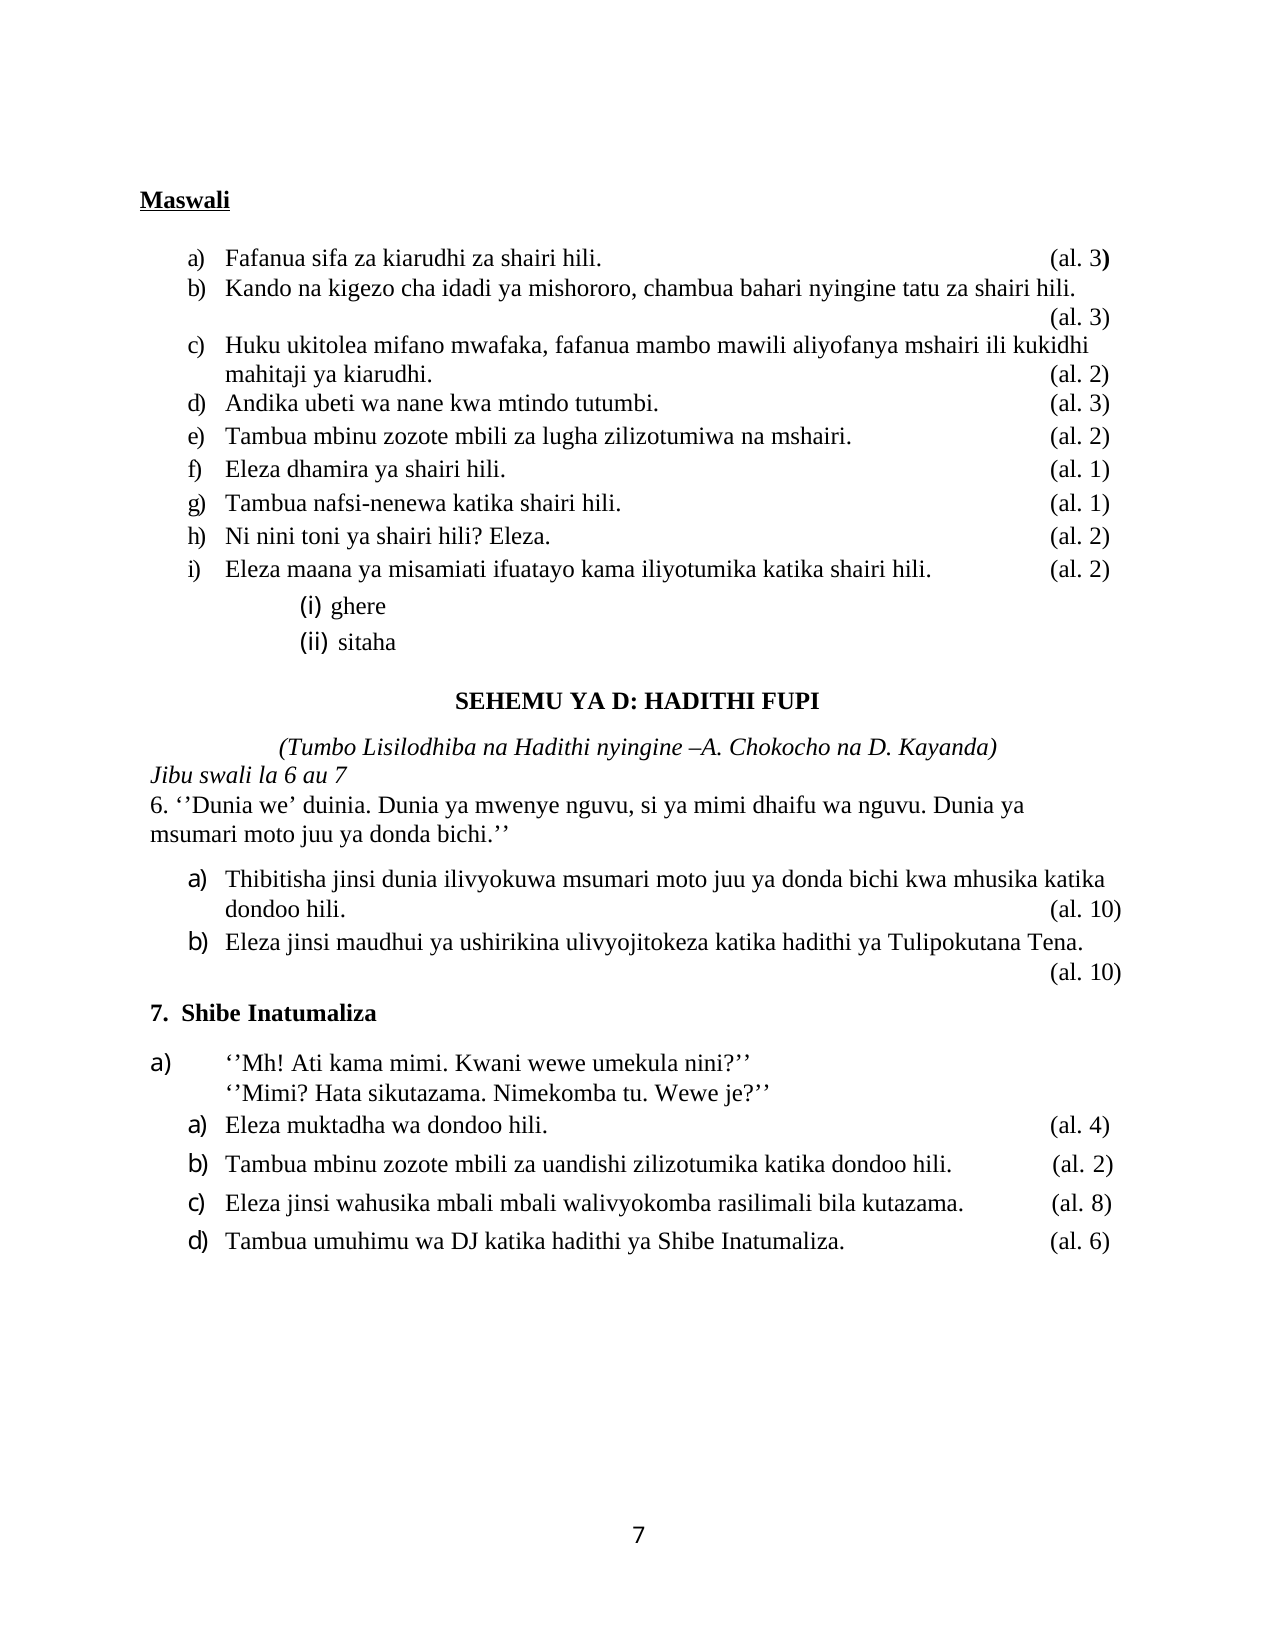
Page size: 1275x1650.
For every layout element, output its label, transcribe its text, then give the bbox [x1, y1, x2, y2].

list Tambua mbinu zozote mbili za lugha zilizotumiwa na mshairi. (al. 2) [187, 421, 1135, 450]
list Eleza jinsi maudhui ya ushirikina ulivyojitokeza katika hadithi ya Tulipokutana Tena. (al. 10) [187, 923, 1124, 986]
list sitaha [300, 623, 1135, 657]
list Eleza maana ya misamiati ifuatayo kama iliyotumika katika shairi hili. (al. 2) [187, 554, 1135, 583]
subtitle Maswali [139, 185, 1135, 214]
list Eleza dhamira ya shairi hili. (al. 1) [187, 454, 1135, 483]
list Huku ukitolea mifano mwafaka, fafanua mambo mawili aliyofanya mshairi ili kukidhi mahitaji ya kiarudhi. (al. 2) [187, 331, 1112, 388]
list Tambua umuhimu wa DJ katika hadithi ya Shibe Inatumaliza. (al. 6) [187, 1223, 1135, 1257]
list Tambua nafsi-nenewa katika shairi hili. (al. 1) [187, 488, 1135, 517]
list Eleza jinsi wahusika mbali mbali walivyokomba rasilimali bila kutazama. (al. 8) [187, 1184, 1135, 1218]
subtitle SEHEMU YA D: HADITHI FUPI [447, 686, 828, 715]
list Tambua mbinu zozote mbili za uandishi zilizotumika katika dondoo hili. (al. 2) [187, 1146, 1135, 1180]
list Thibitisha jinsi dunia ilivyokuwa msumari moto juu ya donda bichi kwa mhusika katika dondoo hili. (al. 10) [187, 860, 1124, 923]
list Fafanua sifa za kiarudhi za shairi hili. (al. 3) [187, 243, 1135, 271]
list ‘’Dunia we’ duinia. Dunia ya mwenye nguvu, si ya mimi dhaifu wa nguvu. Dunia ya msumari moto juu ya donda bichi.’’ [150, 790, 1116, 847]
list Ni nini toni ya shairi hili? Eleza. (al. 2) [187, 521, 1135, 550]
list ‘’Mh! Ati kama mimi. Kwani wewe umekula nini?’’ ‘’Mimi? Hata sikutazama. Nimekomba tu. Wewe je?’’ [150, 1044, 815, 1107]
list Kando na kigezo cha idadi ya mishororo, chambua bahari nyingine tatu za shairi hili. (al. 3) [187, 273, 1118, 330]
text (Tumbo Lisilodhiba na Hadithi nyingine –A. Chokocho na D. Kayanda) Jibu swali la 6 au 7 [150, 732, 1037, 789]
list Andika ubeti wa nane kwa mtindo tutumbi. (al. 3) [187, 388, 1135, 417]
list Eleza muktadha wa dondoo hili. (al. 4) [187, 1107, 1135, 1141]
list ghere [300, 588, 1135, 622]
subtitle Shibe Inatumaliza [150, 998, 1135, 1027]
